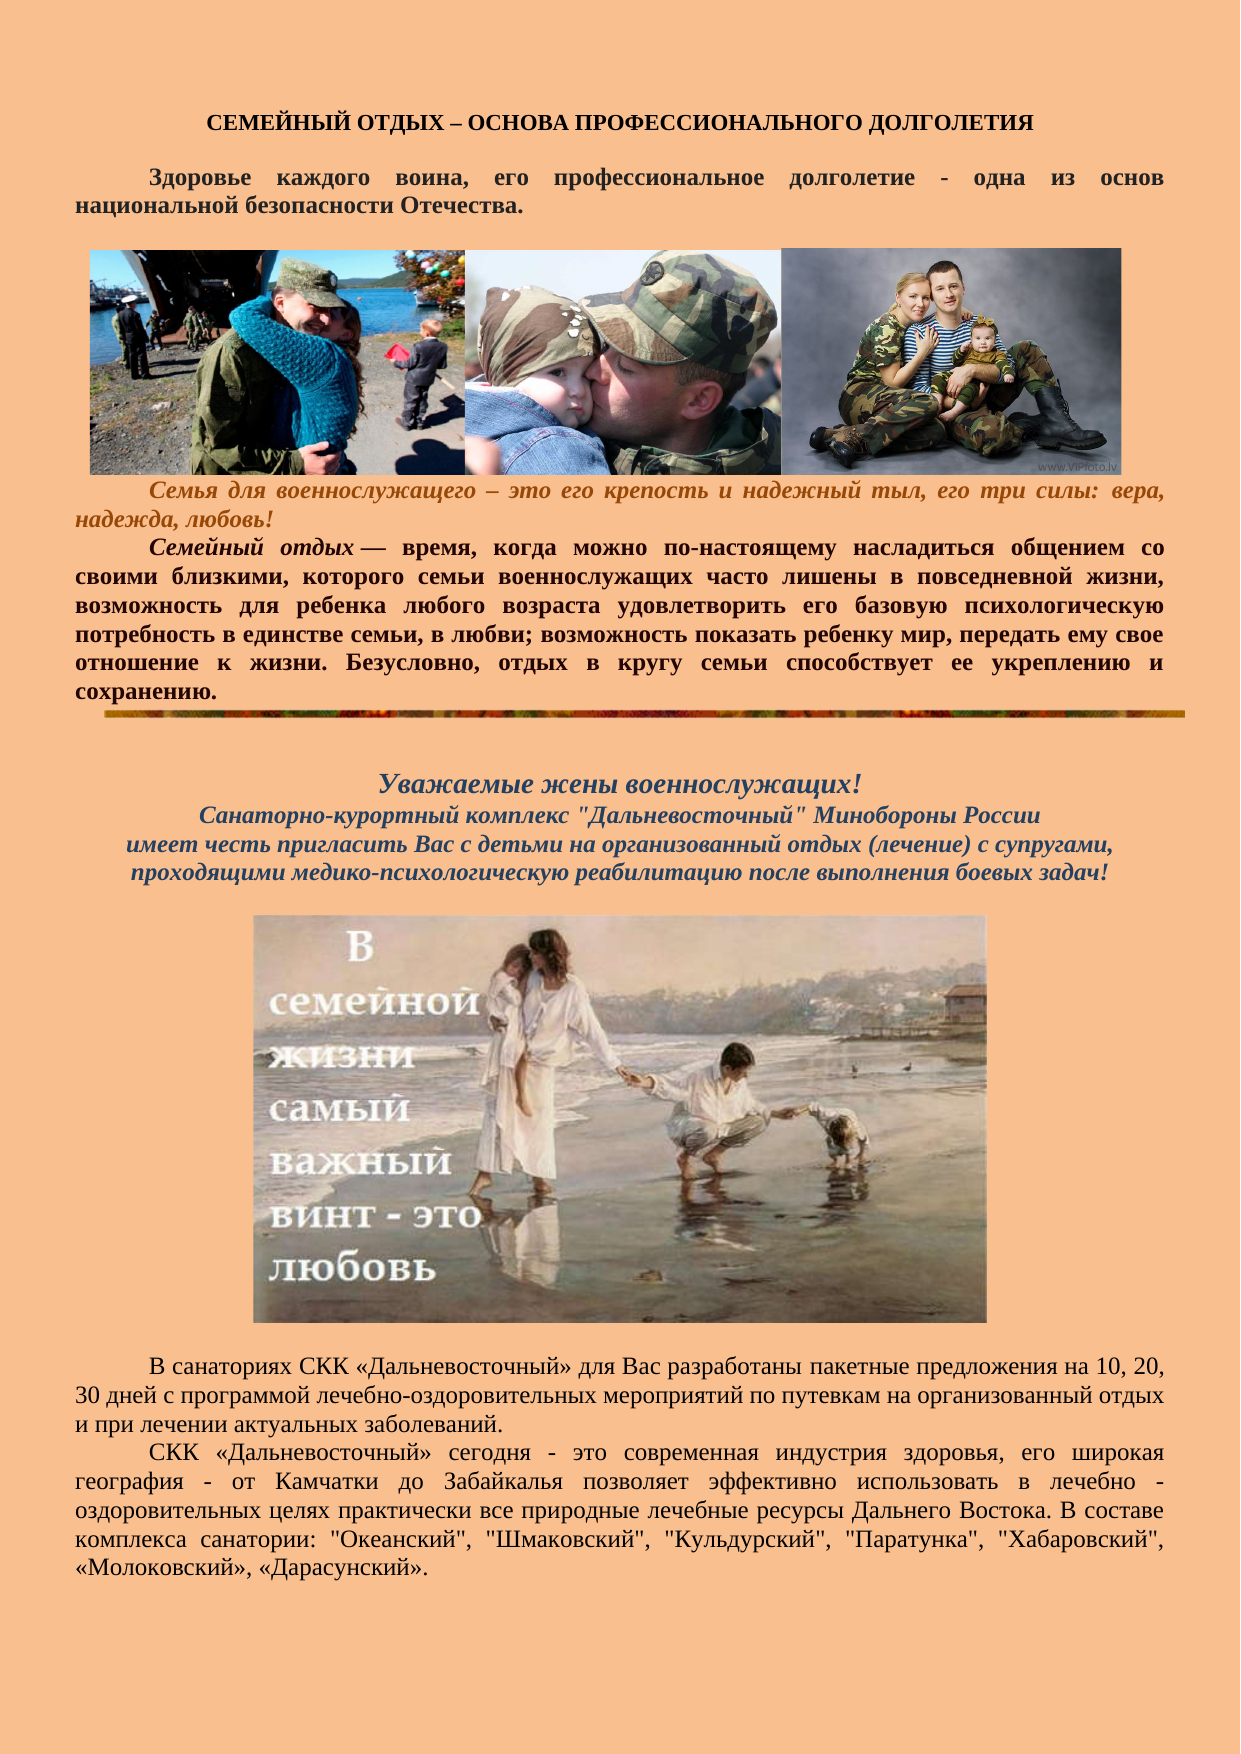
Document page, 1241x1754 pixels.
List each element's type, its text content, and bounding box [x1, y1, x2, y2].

text СЕМЕЙНЫЙ ОТДЫХ – ОСНОВА ПРОФЕССИОНАЛЬНОГО ДОЛГОЛЕТИЯ [75, 109, 1165, 135]
text Уважаемые жены военнослужащих! [75, 766, 1165, 800]
picture [253, 915, 987, 1323]
picture [89, 248, 1122, 475]
text Семейный отдых — время, когда можно по-настоящему насладиться общением со своими близкими, которого семьи военнослужащих часто лишены в повседневной жизни, возможность для ребенка любого возраста удовлетворить его базовую психологическую потребность в единстве семьи, в любви; возможность показать ребенку мир, передать ему свое отношение к жизни. Безусловно, отдых в кругу семьи способствует ее укреплению и сохранению. [75, 532, 1165, 705]
text В санаториях СКК «Дальневосточный» для Вас разработаны пакетные предложения на 10, 20, 30 дней с программой лечебно-оздоровительных мероприятий по путевкам на организованный отдых и при лечении актуальных заболеваний. [75, 1351, 1165, 1437]
text имеет честь пригласить Вас с детьми на организованный отдых (лечение) с супругами, проходящими медико-психологическую реабилитацию после выполнения боевых задач! [75, 829, 1165, 886]
text Семья для военнослужащего – это его крепость и надежный тыл, его три силы: вера, надежда, любовь! [75, 475, 1165, 532]
picture [104, 704, 1185, 725]
text Санаторно-курортный комплекс "Дальневосточный" Минобороны России [75, 800, 1165, 829]
text Здоровье каждого воина, его профессиональное долголетие - одна из основ национальной безопасности Отечества. [75, 162, 1165, 219]
text СКК «Дальневосточный» сегодня - это современная индустрия здоровья, его широкая география - от Камчатки до Забайкалья позволяет эффективно использовать в лечебно - оздоровительных целях практически все природные лечебные ресурсы Дальнего Востока. В составе комплекса санатории: "Океанский", "Шмаковский", "Кульдурский", "Паратунка", "Хабаровский", «Молоковский», «Дарасунский». [75, 1437, 1165, 1581]
